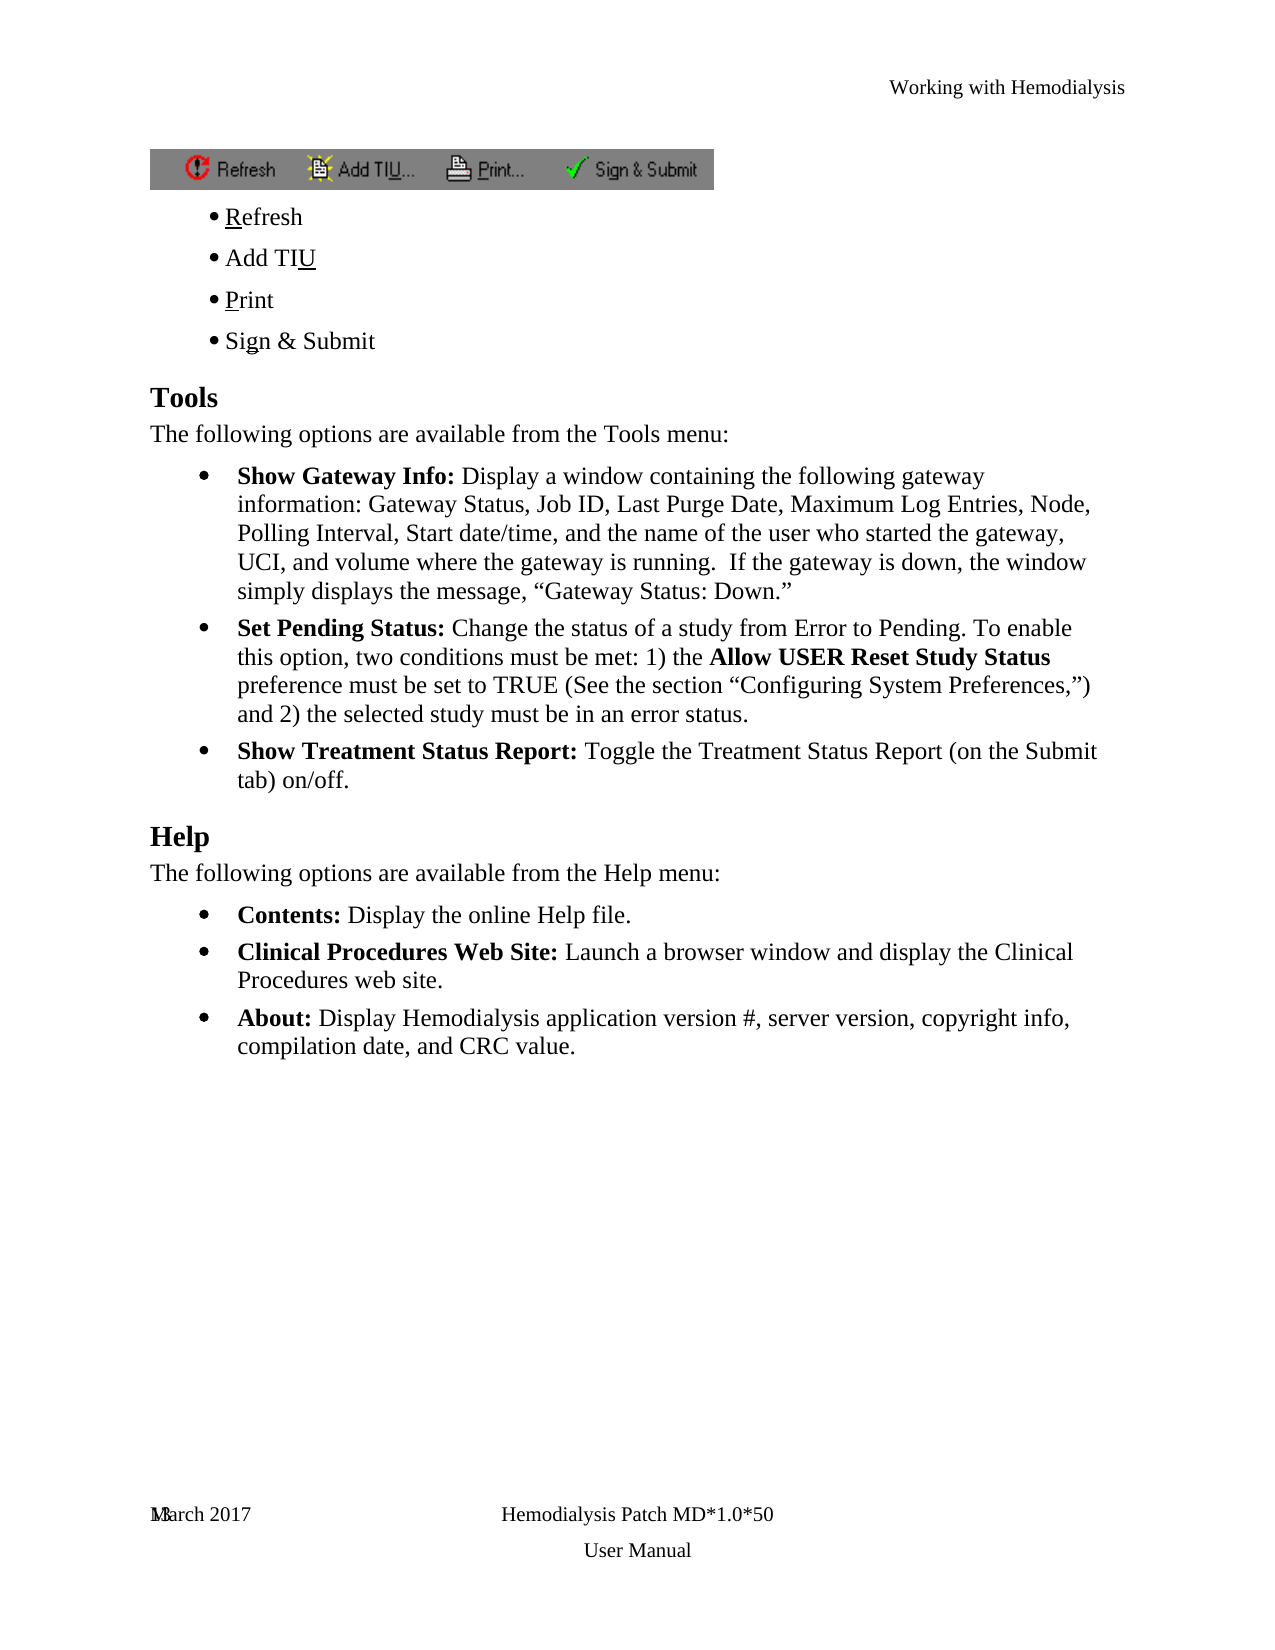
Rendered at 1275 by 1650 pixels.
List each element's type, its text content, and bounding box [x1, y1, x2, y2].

list Contents: Display the online Help file. [199, 900, 1111, 928]
list Clinical Procedures Web Site: Launch a browser window and display the Clinical Procedures web site. [199, 937, 1111, 994]
list About: Display Hemodialysis application version #, server version, copyright info, compilation date, and CRC value. [199, 1003, 1111, 1060]
subtitle Help [150, 819, 1125, 852]
text The following options are available from the Tools menu: [150, 419, 1125, 448]
list Set Pending Status: Change the status of a study from Error to Pending. To enable this option, two conditions must be met: 1) the Allow USER Reset Study Status preference must be set to TRUE (See the section “Configuring System Preferences,”) and 2) the selected study must be in an error status. [199, 613, 1111, 728]
text The following options are available from the Help menu: [150, 858, 1125, 887]
list Show Treatment Status Report: Toggle the Treatment Status Report (on the Submit tab) on/off. [199, 736, 1111, 794]
list Add TIU [210, 243, 1125, 272]
subtitle Tools [150, 380, 1125, 413]
picture [150, 149, 714, 190]
list Print [210, 285, 1125, 313]
list Sign & Submit [210, 326, 1125, 355]
list Refresh [210, 202, 1125, 231]
list Show Gateway Info: Display a window containing the following gateway information: Gateway Status, Job ID, Last Purge Date, Maximum Log Entries, Node, Polling Interval, Start date/time, and the name of the user who started the gateway, UCI, and volume where the gateway is running. If the gateway is down, the window simply displays the message, “Gateway Status: Down.” [199, 461, 1111, 604]
